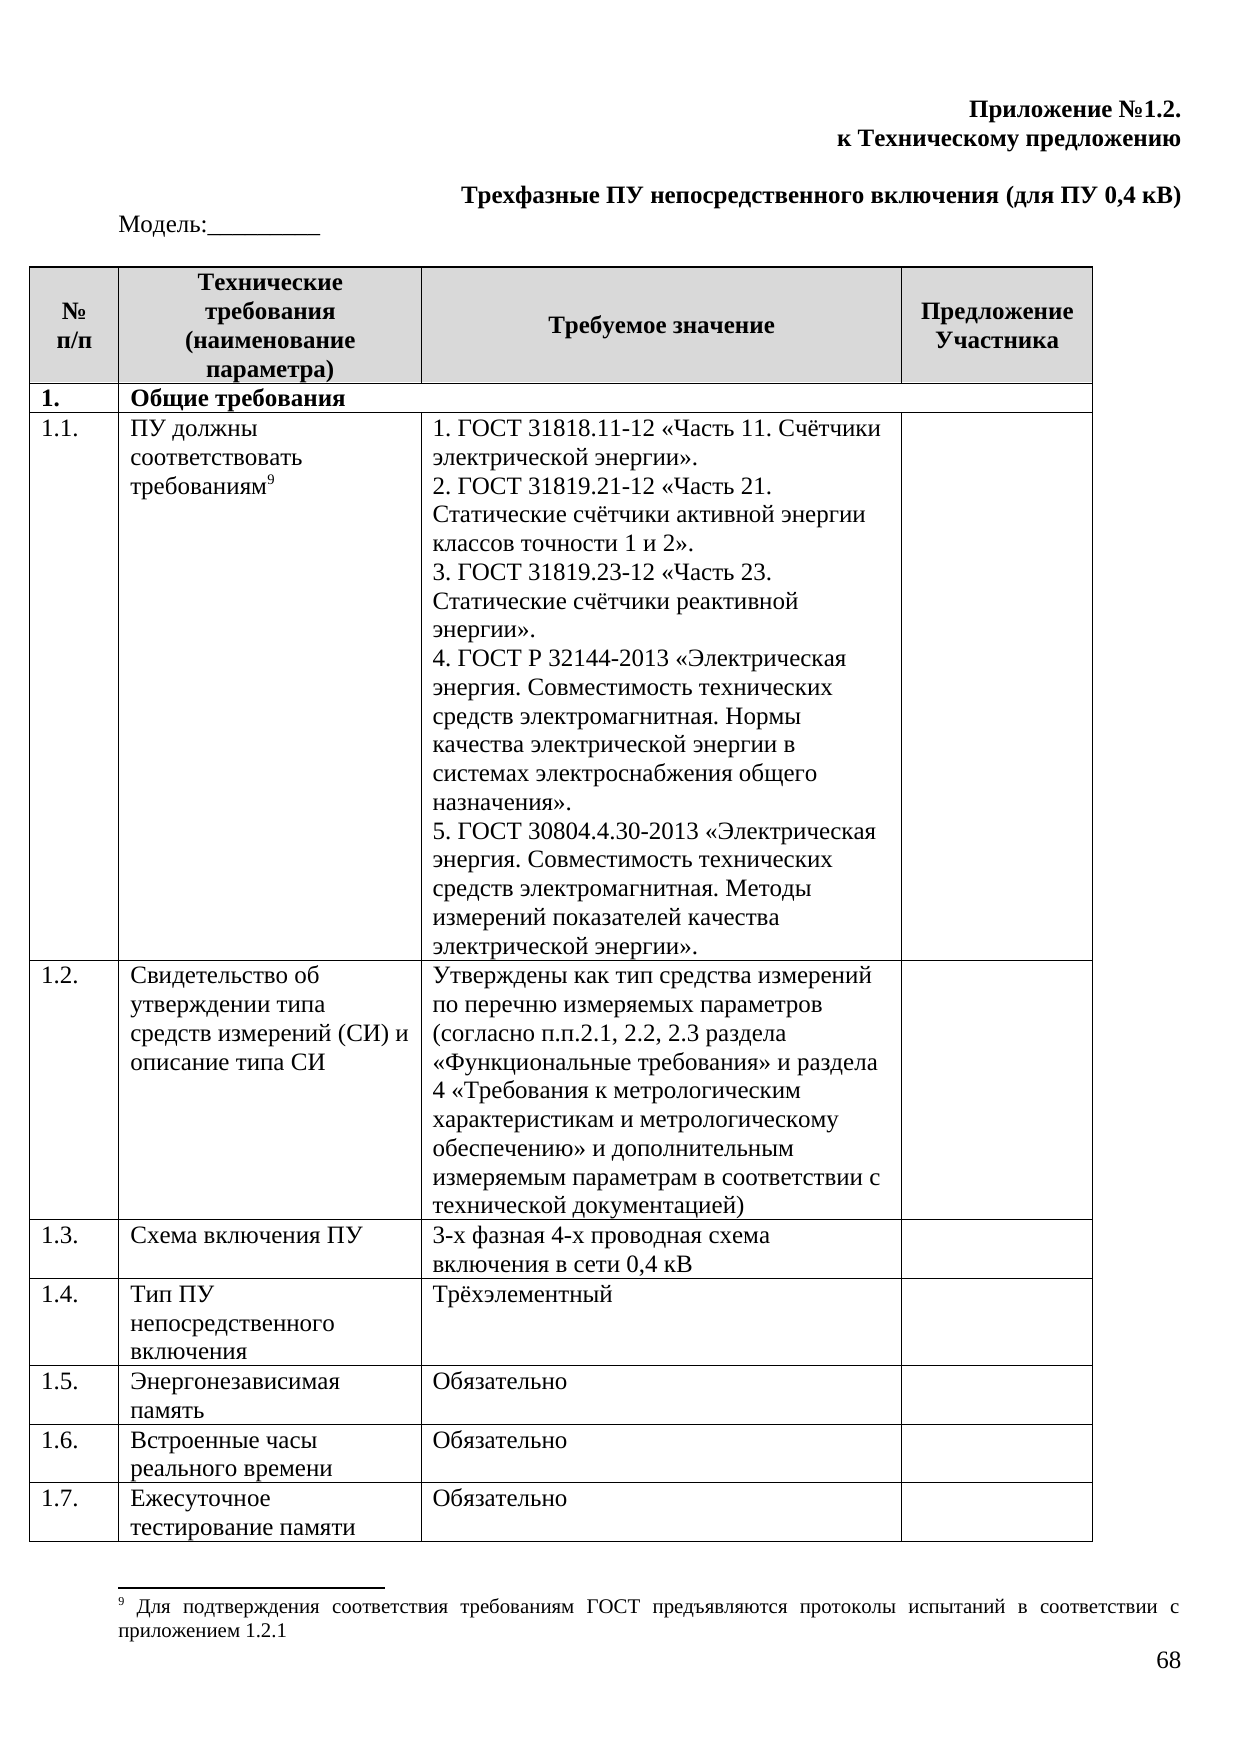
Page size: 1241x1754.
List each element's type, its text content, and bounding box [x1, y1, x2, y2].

table_cell Свидетельство об утверждении типа средств измерений (СИ) и описание типа СИ [119, 961, 421, 1219]
table_cell [30, 1279, 118, 1365]
table_cell [30, 1425, 118, 1482]
table_cell Обязательно [422, 1366, 901, 1424]
table_cell Обязательно [422, 1425, 901, 1482]
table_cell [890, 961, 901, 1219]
table_cell [30, 1220, 118, 1278]
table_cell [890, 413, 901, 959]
table_cell [902, 1279, 1092, 1365]
table_cell [30, 1366, 118, 1424]
table_cell [30, 961, 118, 1219]
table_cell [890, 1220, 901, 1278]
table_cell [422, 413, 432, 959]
table_cell [902, 961, 1092, 1219]
table_cell Ежесуточное тестирование памяти [119, 1483, 421, 1541]
text Приложение №1.2. [118, 94, 1181, 123]
table_header Технические требования (наименование параметра) [119, 268, 421, 382]
table_cell Тип ПУ непосредственного включения [119, 1279, 421, 1365]
table_cell [902, 1425, 1092, 1482]
table_cell Энергонезависимая память [119, 1366, 421, 1424]
table_header Предложение Участника [902, 268, 1092, 382]
table_cell Трёхэлементный [422, 1279, 901, 1365]
table_cell [30, 1483, 118, 1541]
text Модель:_________ [118, 209, 1181, 238]
table_cell Общие требования [119, 384, 1092, 412]
table_cell ПУ должны соответствовать требованиям [119, 413, 421, 959]
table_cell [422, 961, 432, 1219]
table_cell [902, 1483, 1092, 1541]
text к Техническому предложению [118, 123, 1181, 151]
table_cell [30, 384, 118, 412]
table_cell Встроенные часы реального времени [119, 1425, 421, 1482]
table_header Требуемое значение [422, 268, 901, 382]
table_cell [902, 413, 1092, 959]
table_header № п/п [30, 268, 118, 382]
table_cell [902, 1220, 1092, 1278]
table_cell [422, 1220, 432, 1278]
text Трехфазные ПУ непосредственного включения (для ПУ 0,4 кВ) [118, 180, 1181, 209]
table_cell [902, 1366, 1092, 1424]
table_cell Схема включения ПУ [119, 1220, 421, 1278]
table_cell Обязательно [422, 1483, 901, 1541]
table_cell [30, 413, 118, 959]
